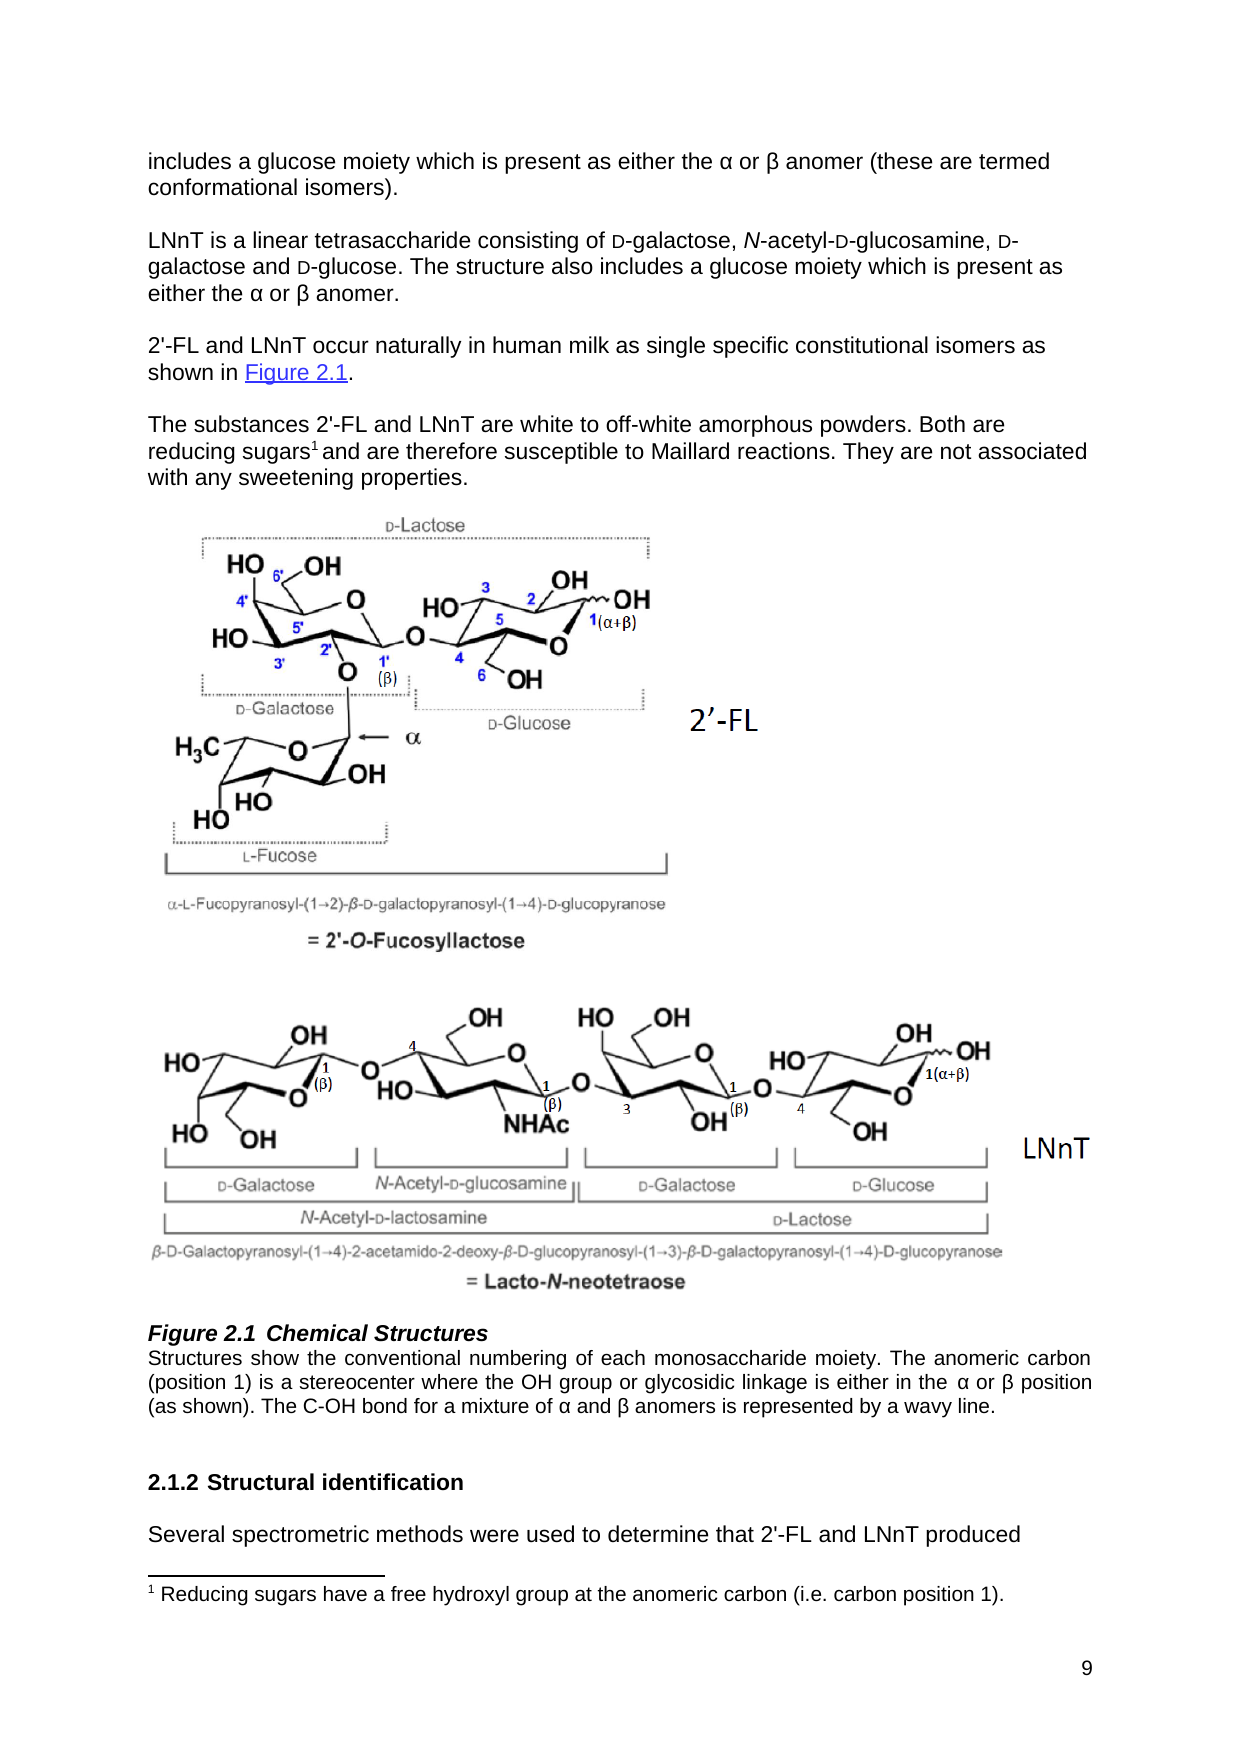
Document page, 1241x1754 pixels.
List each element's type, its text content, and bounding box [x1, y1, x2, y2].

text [148, 148, 1092, 200]
text The substances 2'-FL and LNnT are white to off-white amorphous powders. Both are reducing sugars and are therefore susceptible to Maillard reactions. They are not associated with any sweetening properties. [148, 411, 1092, 490]
picture [148, 517, 766, 962]
subtitle Figure 2.1 Chemical Structures [148, 1320, 1092, 1346]
text LNnT is a linear tetrasaccharide consisting of D-galactose, N-acetyl-D-glucosamine, D-galactose and D-glucose. The structure also includes a glucose moiety which is present as either the α or β anomer. [148, 227, 1092, 306]
subtitle Structures show the conventional numbering of each monosaccharide moiety. The anomeric carbon (position 1) is a stereocenter where the OH group or glycosidic linkage is either in the α or β position (as shown). The C-OH bond for a mixture of α and β anomers is represented by a wavy line. [148, 1346, 1092, 1418]
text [148, 1521, 1092, 1547]
subtitle 2.1.2 Structural identification [148, 1469, 1092, 1496]
picture [148, 990, 1094, 1303]
text 2'-FL and LNnT occur naturally in human milk as single specific constitutional isomers as shown in Figure 2.1. [148, 332, 1092, 385]
